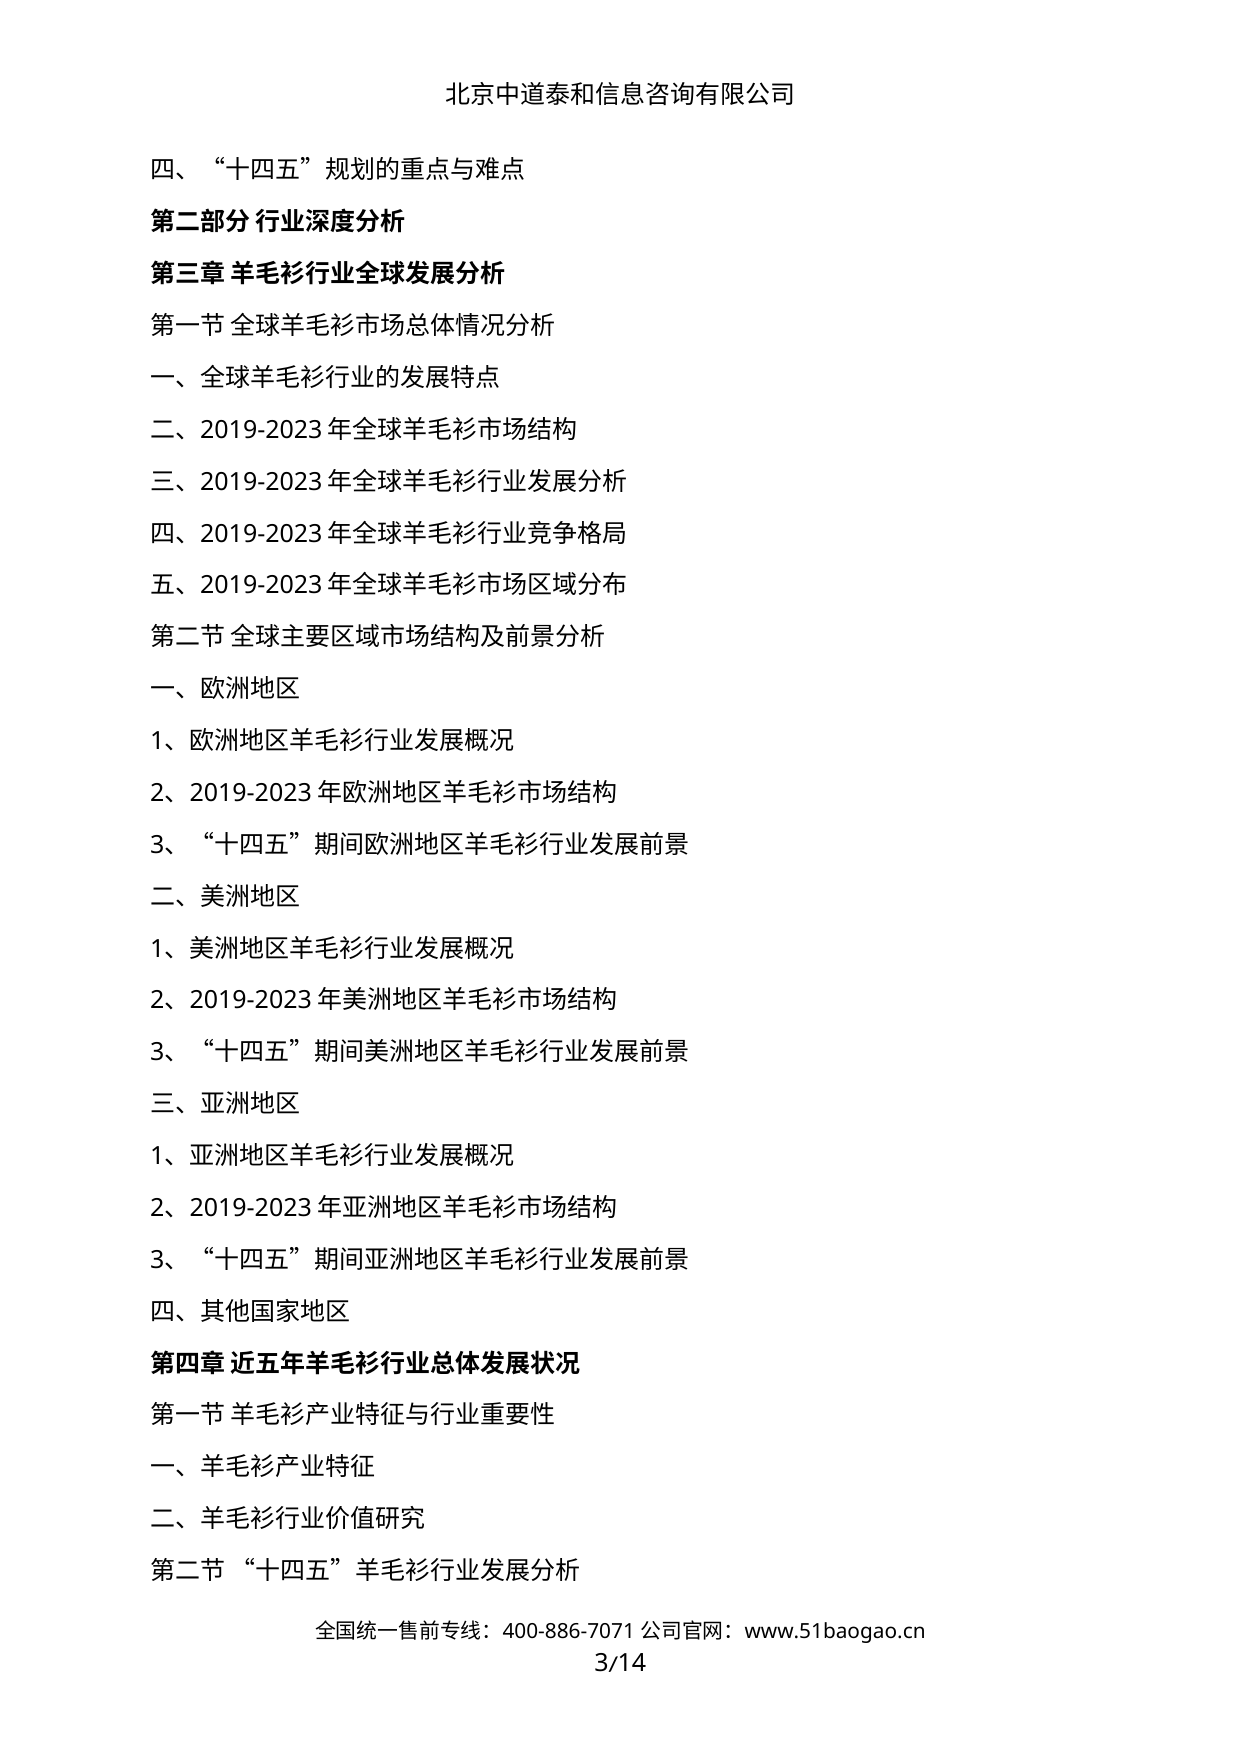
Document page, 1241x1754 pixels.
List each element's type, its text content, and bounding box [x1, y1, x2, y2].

text 第一节 全球羊毛衫市场总体情况分析 [150, 306, 1090, 342]
text 第四章 近五年羊毛衫行业总体发展状况 [150, 1343, 1090, 1379]
text 3、“十四五”期间亚洲地区羊毛衫行业发展前景 [150, 1239, 1090, 1276]
text 2、2019-2023年欧洲地区羊毛衫市场结构 [150, 772, 1090, 809]
text 一、欧洲地区 [150, 669, 1090, 705]
text 第二节 “十四五”羊毛衫行业发展分析 [150, 1551, 1090, 1587]
text 三、亚洲地区 [150, 1084, 1090, 1120]
text 一、全球羊毛衫行业的发展特点 [150, 357, 1090, 394]
text 1、亚洲地区羊毛衫行业发展概况 [150, 1136, 1090, 1172]
text 3、“十四五”期间美洲地区羊毛衫行业发展前景 [150, 1032, 1090, 1068]
text 二、美洲地区 [150, 876, 1090, 912]
text 第二部分 行业深度分析 [150, 202, 1090, 238]
text 3、“十四五”期间欧洲地区羊毛衫行业发展前景 [150, 824, 1090, 861]
text 第二节 全球主要区域市场结构及前景分析 [150, 617, 1090, 653]
text 一、羊毛衫产业特征 [150, 1447, 1090, 1483]
text 第三章 羊毛衫行业全球发展分析 [150, 254, 1090, 290]
text 二、2019-2023年全球羊毛衫市场结构 [150, 409, 1090, 446]
text 二、羊毛衫行业价值研究 [150, 1499, 1090, 1535]
text 1、美洲地区羊毛衫行业发展概况 [150, 928, 1090, 964]
text 四、“十四五”规划的重点与难点 [150, 150, 1090, 186]
text 1、欧洲地区羊毛衫行业发展概况 [150, 721, 1090, 757]
text 第一节 羊毛衫产业特征与行业重要性 [150, 1395, 1090, 1431]
text 2、2019-2023年亚洲地区羊毛衫市场结构 [150, 1187, 1090, 1224]
text 2、2019-2023年美洲地区羊毛衫市场结构 [150, 980, 1090, 1016]
text 三、2019-2023年全球羊毛衫行业发展分析 [150, 461, 1090, 497]
text 四、2019-2023年全球羊毛衫行业竞争格局 [150, 513, 1090, 549]
text 四、其他国家地区 [150, 1291, 1090, 1327]
text 五、2019-2023年全球羊毛衫市场区域分布 [150, 565, 1090, 601]
